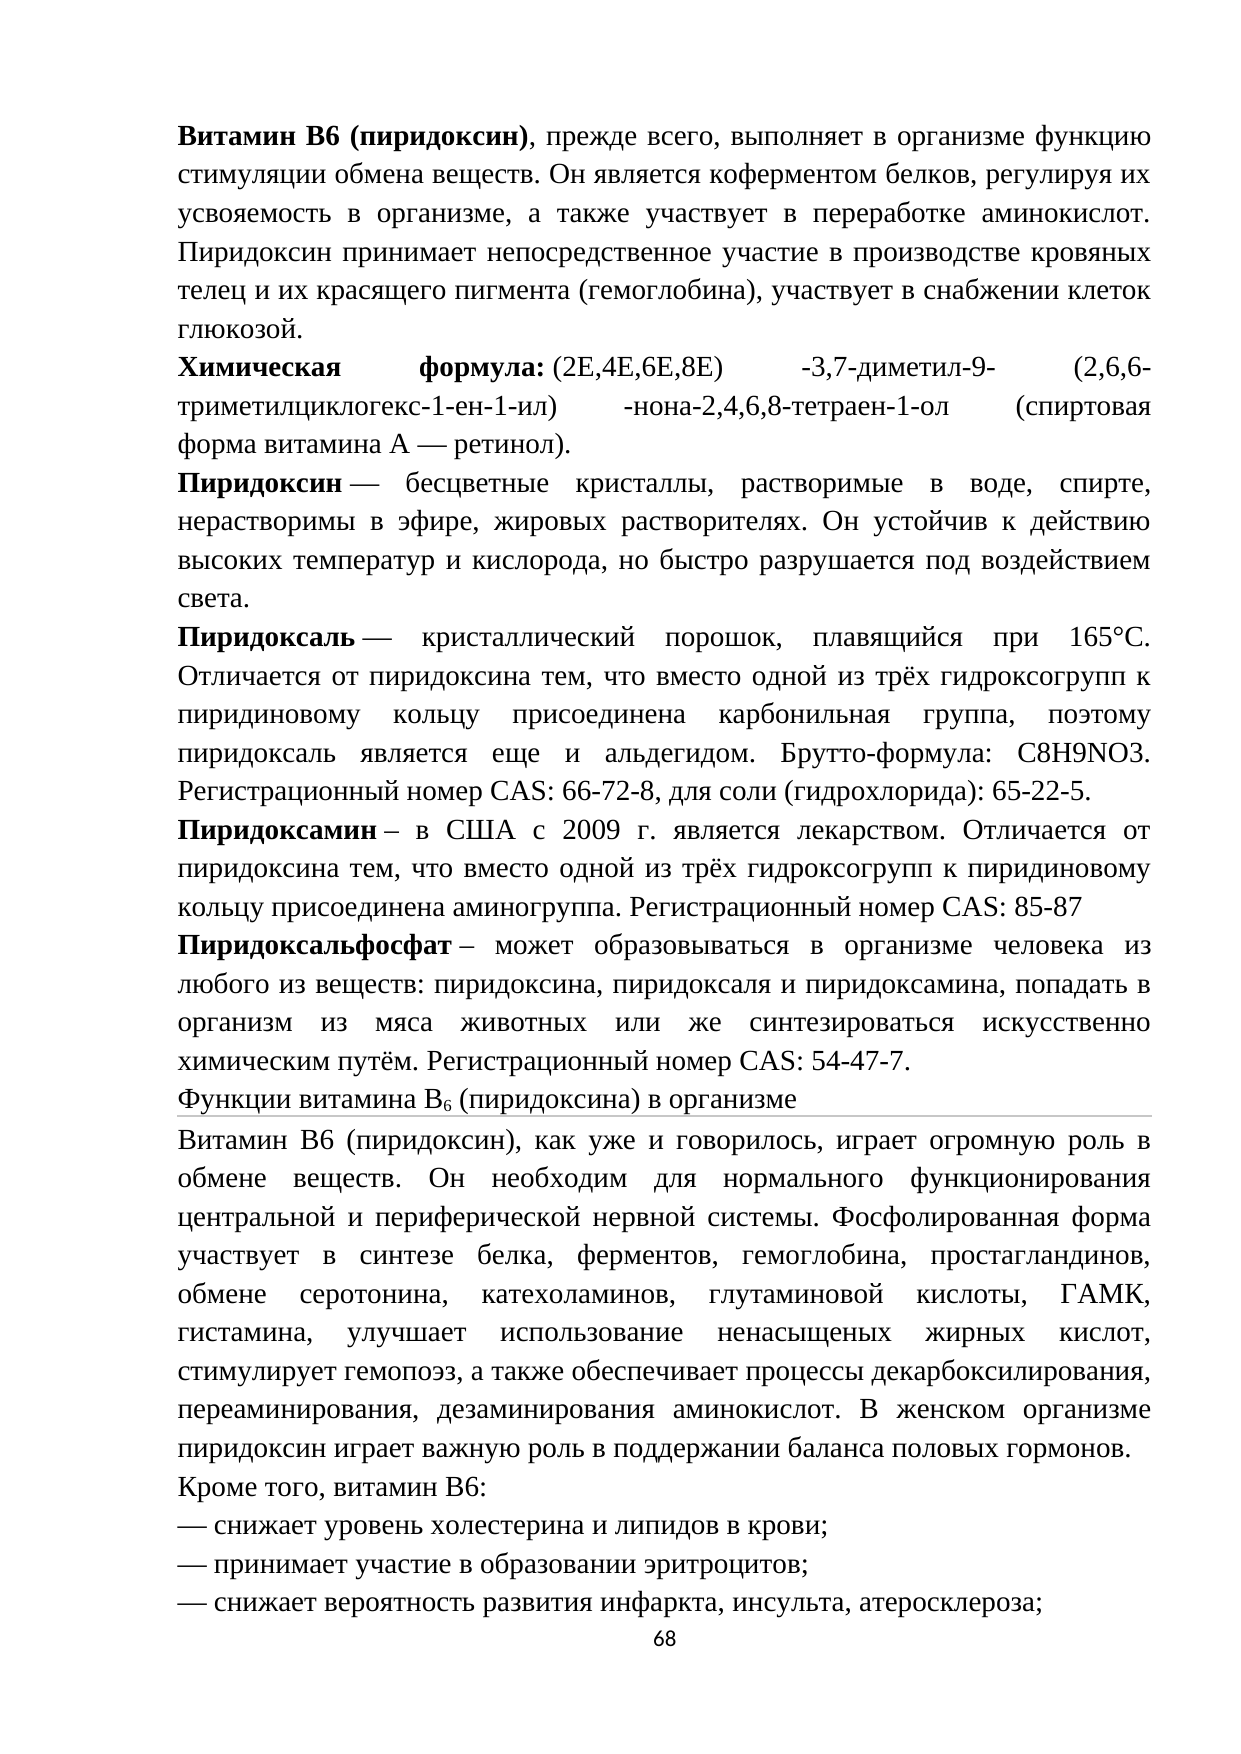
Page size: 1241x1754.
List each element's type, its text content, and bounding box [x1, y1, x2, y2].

text Кроме того, витамин B6: [177, 1469, 1152, 1502]
text Химическая формула: (2E,4E,6E,8E) -3,7-диметил-9- (2,6,6-триметилциклогекс-1-ен-1-ил) -нона-2,4,6,8-тетраен-1-ол (спиртовая форма витамина A — ретинол). [177, 349, 1152, 460]
text Витамин B6 (пиридоксин), прежде всего, выполняет в организме функцию стимуляции обмена веществ. Он является коферментом белков, регулируя их усвояемость в организме, а также участвует в переработке аминокислот. Пиридоксин принимает непосредственное участие в производстве кровяных телец и их красящего пигмента (гемоглобина), участвует в снабжении клеток глюкозой. [177, 118, 1152, 344]
text Пиридоксамин – в США с 2009 г. является лекарством. Отличается от пиридоксина тем, что вместо одной из трёх гидроксогрупп к пиридиновому кольцу присоединена аминогруппа. Регистрационный номер CAS: 85-87 [177, 812, 1152, 922]
text Витамин B6 (пиридоксин), как уже и говорилось, играет огромную роль в обмене веществ. Он необходим для нормального функционирования центральной и периферической нервной системы. Фосфолированная форма участвует в синтезе белка, ферментов, гемоглобина, простагландинов, обмене серотонина, катехоламинов, глутаминовой кислоты, ГАМК, гистамина, улучшает использование ненасыщеных жирных кислот, стимулирует гемопоэз, а также обеспечивает процессы декарбоксилирования, переаминирования, дезаминирования аминокислот. В женском организме пиридоксин играет важную роль в поддержании баланса половых гормонов. [177, 1122, 1152, 1464]
text Пиридоксальфосфат – может образовываться в организме человека из любого из веществ: пиридоксина, пиридоксаля и пиридоксамина, попадать в организм из мяса животных или же синтезироваться искусственно химическим путём. Регистрационный номер CAS: 54-47-7. [177, 927, 1152, 1077]
text Пиридоксаль — кристаллический порошок, плавящийся при 165°C. Отличается от пиридоксина тем, что вместо одной из трёх гидроксогрупп к пиридиновому кольцу присоединена карбонильная группа, поэтому пиридоксаль является еще и альдегидом. Брутто-формула: C8H9NO3. Регистрационный номер CAS: 66-72-8, для соли (гидрохлорида): 65-22-5. [177, 619, 1152, 807]
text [177, 1507, 1152, 1618]
text Функции витамина B6 (пиридоксина) в организме [177, 1082, 1152, 1115]
text Пиридоксин — бесцветные кристаллы, растворимые в воде, спирте, нерастворимы в эфире, жировых растворителях. Он устойчив к действию высоких температур и кислорода, но быстро разрушается под воздействием света. [177, 465, 1152, 614]
